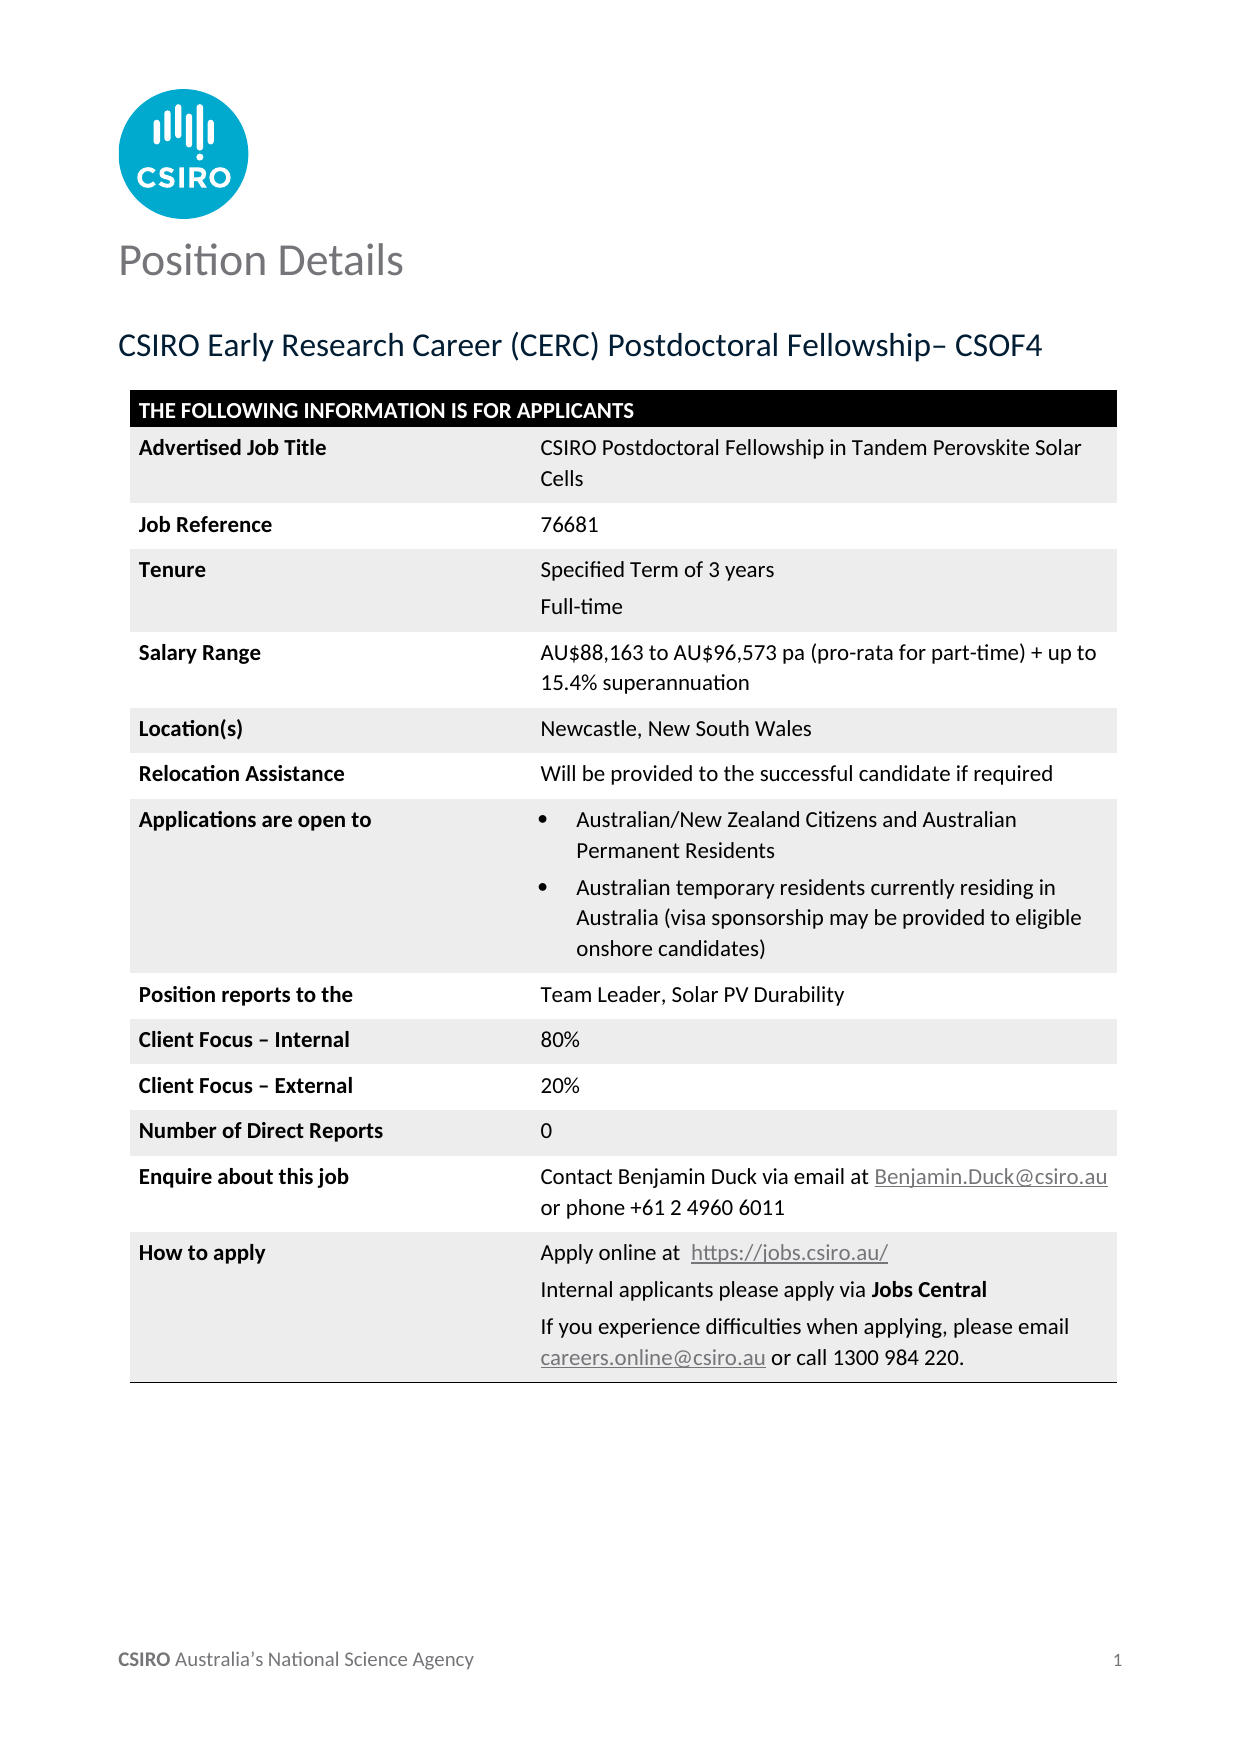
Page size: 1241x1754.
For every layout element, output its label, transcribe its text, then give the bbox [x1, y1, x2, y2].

table_cell 76681 [531, 504, 1117, 549]
table_cell Job Reference [130, 504, 531, 549]
table_cell Location(s) [130, 708, 531, 753]
table_cell Applications are open to [130, 799, 531, 973]
table_cell Client Focus – Internal [130, 1019, 531, 1064]
table_cell 80% [531, 1019, 1117, 1064]
table_cell Number of Direct Reports [130, 1110, 531, 1156]
table_cell Relocation Assistance [130, 753, 531, 799]
table_cell Position reports to the [130, 974, 531, 1019]
table_cell How to apply [130, 1232, 531, 1382]
table_cell Newcastle, New South Wales [531, 708, 1117, 753]
table_cell Advertised Job Title [130, 427, 531, 503]
table_cell AU$88,163 to AU$96,573 pa (pro-rata for part-time) + up to 15.4% superannuation [531, 632, 1117, 708]
table_cell 20% [531, 1065, 1117, 1110]
table_cell 0 [531, 1110, 1117, 1156]
table_cell Apply online at https://jobs.csiro.au/ Internal applicants please apply via Jobs Central If you experience difficulties when applying, please email careers.online@csiro.au or call 1300 984 220. [531, 1232, 1117, 1382]
table_cell Will be provided to the successful candidate if required [531, 753, 1117, 799]
table_cell Client Focus – External [130, 1065, 531, 1110]
table_cell Specified Term of 3 years Full-time [531, 549, 1117, 632]
table_cell Contact Benjamin Duck via email at Benjamin.Duck@csiro.au or phone +61 2 4960 6011 [531, 1156, 1117, 1232]
table_cell Australian/New Zealand Citizens and Australian Permanent Residents Australian temporary residents currently residing in Australia (visa sponsorship may be provided to eligible onshore candidates) [531, 799, 1117, 973]
table_cell Enquire about this job [130, 1156, 531, 1232]
table_header The following information is for applicants [130, 390, 1117, 427]
table_cell Salary Range [130, 632, 531, 708]
table_cell Tenure [130, 549, 531, 632]
table_cell CSIRO Postdoctoral Fellowship in Tandem Perovskite Solar Cells [531, 427, 1117, 503]
table_cell Team Leader, Solar PV Durability [531, 974, 1117, 1019]
